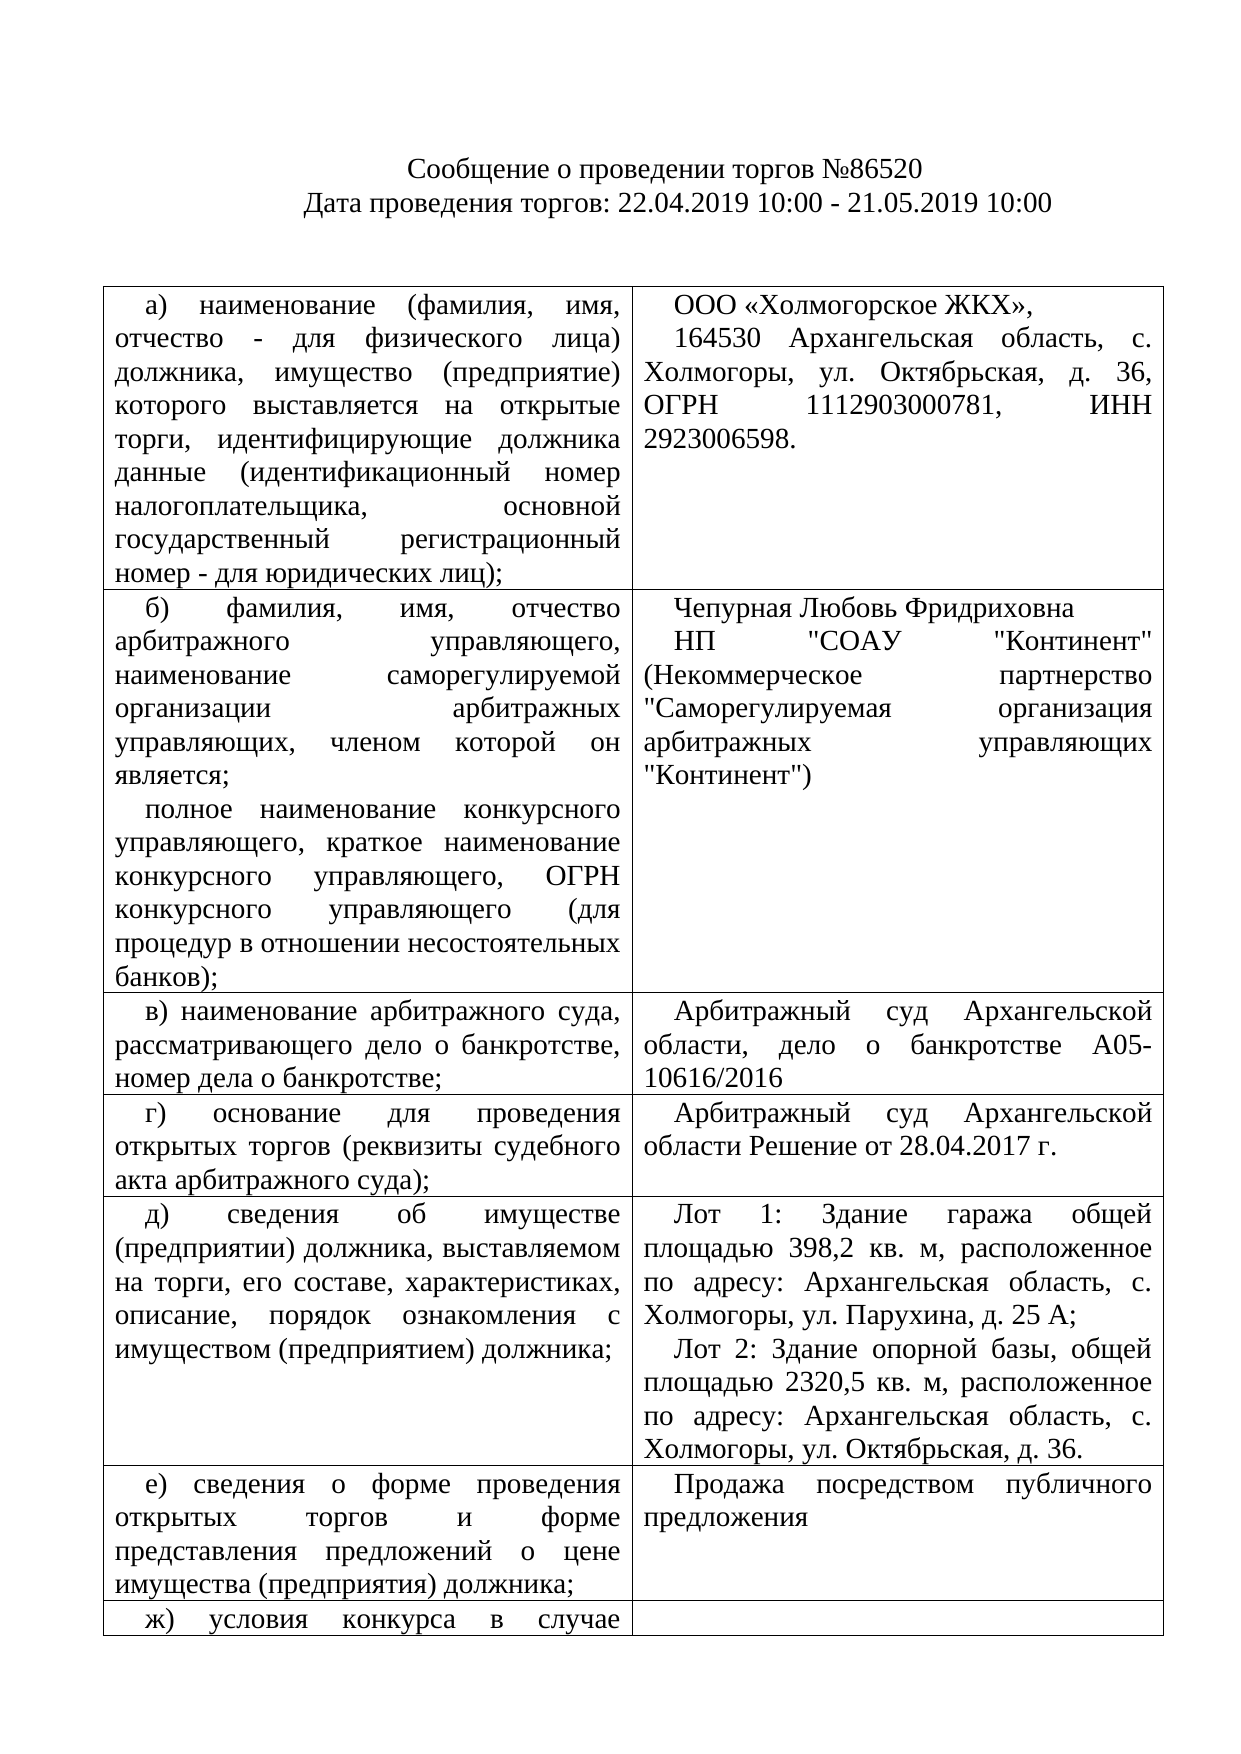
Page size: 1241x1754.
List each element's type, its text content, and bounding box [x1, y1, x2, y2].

table_cell [633, 1601, 1163, 1635]
table_cell Чепурная Любовь Фридриховна НП "СОАУ "Континент" (Некоммерческое партнерство "Саморегулируемая организация арбитражных управляющих "Континент") [633, 590, 1163, 992]
table_header а) наименование (фамилия, имя, отчество - для физического лица) должника, имущество (предприятие) которого выставляется на открытые торги, идентифицирующие должника данные (идентификационный номер налогоплательщика, основной государственный регистрационный номер - для юридических лиц); [104, 287, 632, 589]
table_cell в) наименование арбитражного суда, рассматривающего дело о банкротстве, номер дела о банкротстве; [104, 993, 632, 1094]
table_cell Арбитражный суд Архангельской области Решение от 28.04.2017 г. [633, 1095, 1163, 1196]
table_cell Арбитражный суд Архангельской области, дело о банкротстве А05-10616/2016 [633, 993, 1163, 1094]
table_cell б) фамилия, имя, отчество арбитражного управляющего, наименование саморегулируемой организации арбитражных управляющих, членом которой он является; полное наименование конкурсного управляющего, краткое наименование конкурсного управляющего, ОГРН конкурсного управляющего (для процедур в отношении несостоятельных банков); [104, 590, 632, 992]
table_cell г) основание для проведения открытых торгов (реквизиты судебного акта арбитражного суда); [104, 1095, 632, 1196]
text Дата проведения торгов: 22.04.2019 10:00 - 21.05.2019 10:00 [148, 185, 1152, 219]
table_cell Продажа посредством публичного предложения [633, 1466, 1163, 1600]
table_cell Лот 1: Здание гаража общей площадью 398,2 кв. м, расположенное по адресу: Архангельская область, с. Холмогоры, ул. Парухина, д. 25 А; Лот 2: Здание опорной базы, общей площадью 2320,5 кв. м, расположенное по адресу: Архангельская область, с. Холмогоры, ул. Октябрьская, д. 36. [633, 1197, 1163, 1465]
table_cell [104, 1601, 632, 1635]
table_cell е) сведения о форме проведения открытых торгов и форме представления предложений о цене имущества (предприятия) должника; [104, 1466, 632, 1600]
table_header ООО «Холмогорское ЖКХ», 164530 Архангельская область, с. Холмогоры, ул. Октябрьская, д. 36, ОГРН 1112903000781, ИНН 2923006598. [633, 287, 1163, 589]
text Сообщение о проведении торгов №86520 [148, 152, 1152, 185]
table_cell д) сведения об имуществе (предприятии) должника, выставляемом на торги, его составе, характеристиках, описание, порядок ознакомления с имуществом (предприятием) должника; [104, 1197, 632, 1465]
